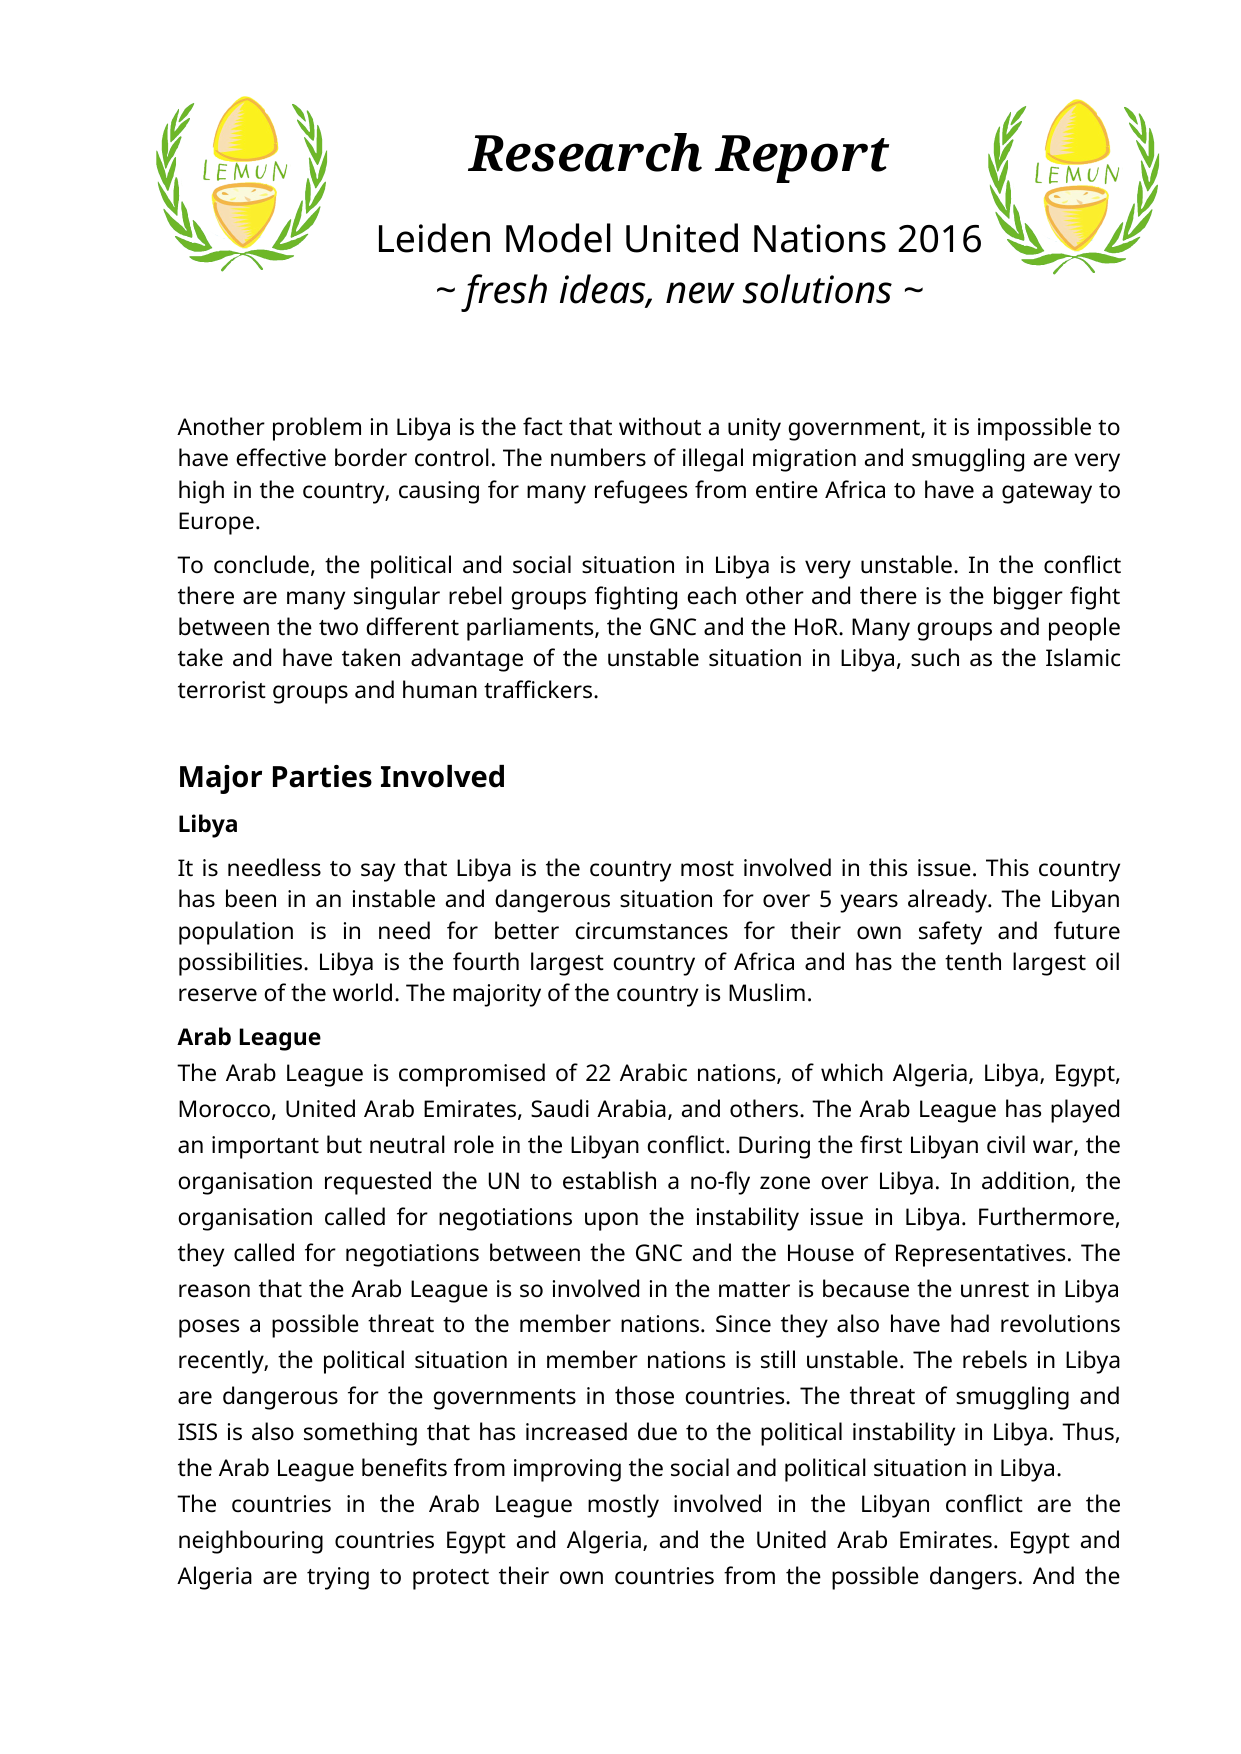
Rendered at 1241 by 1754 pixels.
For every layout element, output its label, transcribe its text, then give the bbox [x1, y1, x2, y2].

picture [970, 96, 1178, 275]
text Arab League [177, 1021, 1122, 1052]
text It is needless to say that Libya is the country most involved in this issue. This country has been in an instable and dangerous situation for over 5 years already. The Libyan population is in need for better circumstances for their own safety and future possibilities. Libya is the fourth largest country of Africa and has the tenth largest oil reserve of the world. The majority of the country is Muslim. [177, 852, 1122, 1008]
picture [138, 93, 346, 272]
text Another problem in Libya is the fact that without a unity government, it is impossible to have effective border control. The numbers of illegal migration and smuggling are very high in the country, causing for many refugees from entire Africa to have a gateway to Europe. [177, 411, 1122, 536]
text The Arab League is compromised of 22 Arabic nations, of which Algeria, Libya, Egypt, Morocco, United Arab Emirates, Saudi Arabia, and others. The Arab League has played an important but neutral role in the Libyan conflict. During the first Libyan civil war, the organisation requested the UN to establish a no-fly zone over Libya. In addition, the organisation called for negotiations upon the instability issue in Libya. Furthermore, they called for negotiations between the GNC and the House of Representatives. The reason that the Arab League is so involved in the matter is because the unrest in Libya poses a possible threat to the member nations. Since they also have had revolutions recently, the political situation in member nations is still unstable. The rebels in Libya are dangerous for the governments in those countries. The threat of smuggling and ISIS is also something that has increased due to the political instability in Libya. Thus, the Arab League benefits from improving the social and political situation in Libya. [177, 1057, 1122, 1483]
picture [970, 238, 977, 250]
text To conclude, the political and social situation in Libya is very unstable. In the conflict there are many singular rebel groups fighting each other and there is the bigger fight between the two different parliaments, the GNC and the HoR. Many groups and people take and have taken advantage of the unstable situation in Libya, such as the Islamic terrorist groups and human traffickers. [177, 549, 1122, 705]
text Libya [177, 808, 1122, 840]
text Major Parties Involved [177, 756, 1122, 796]
